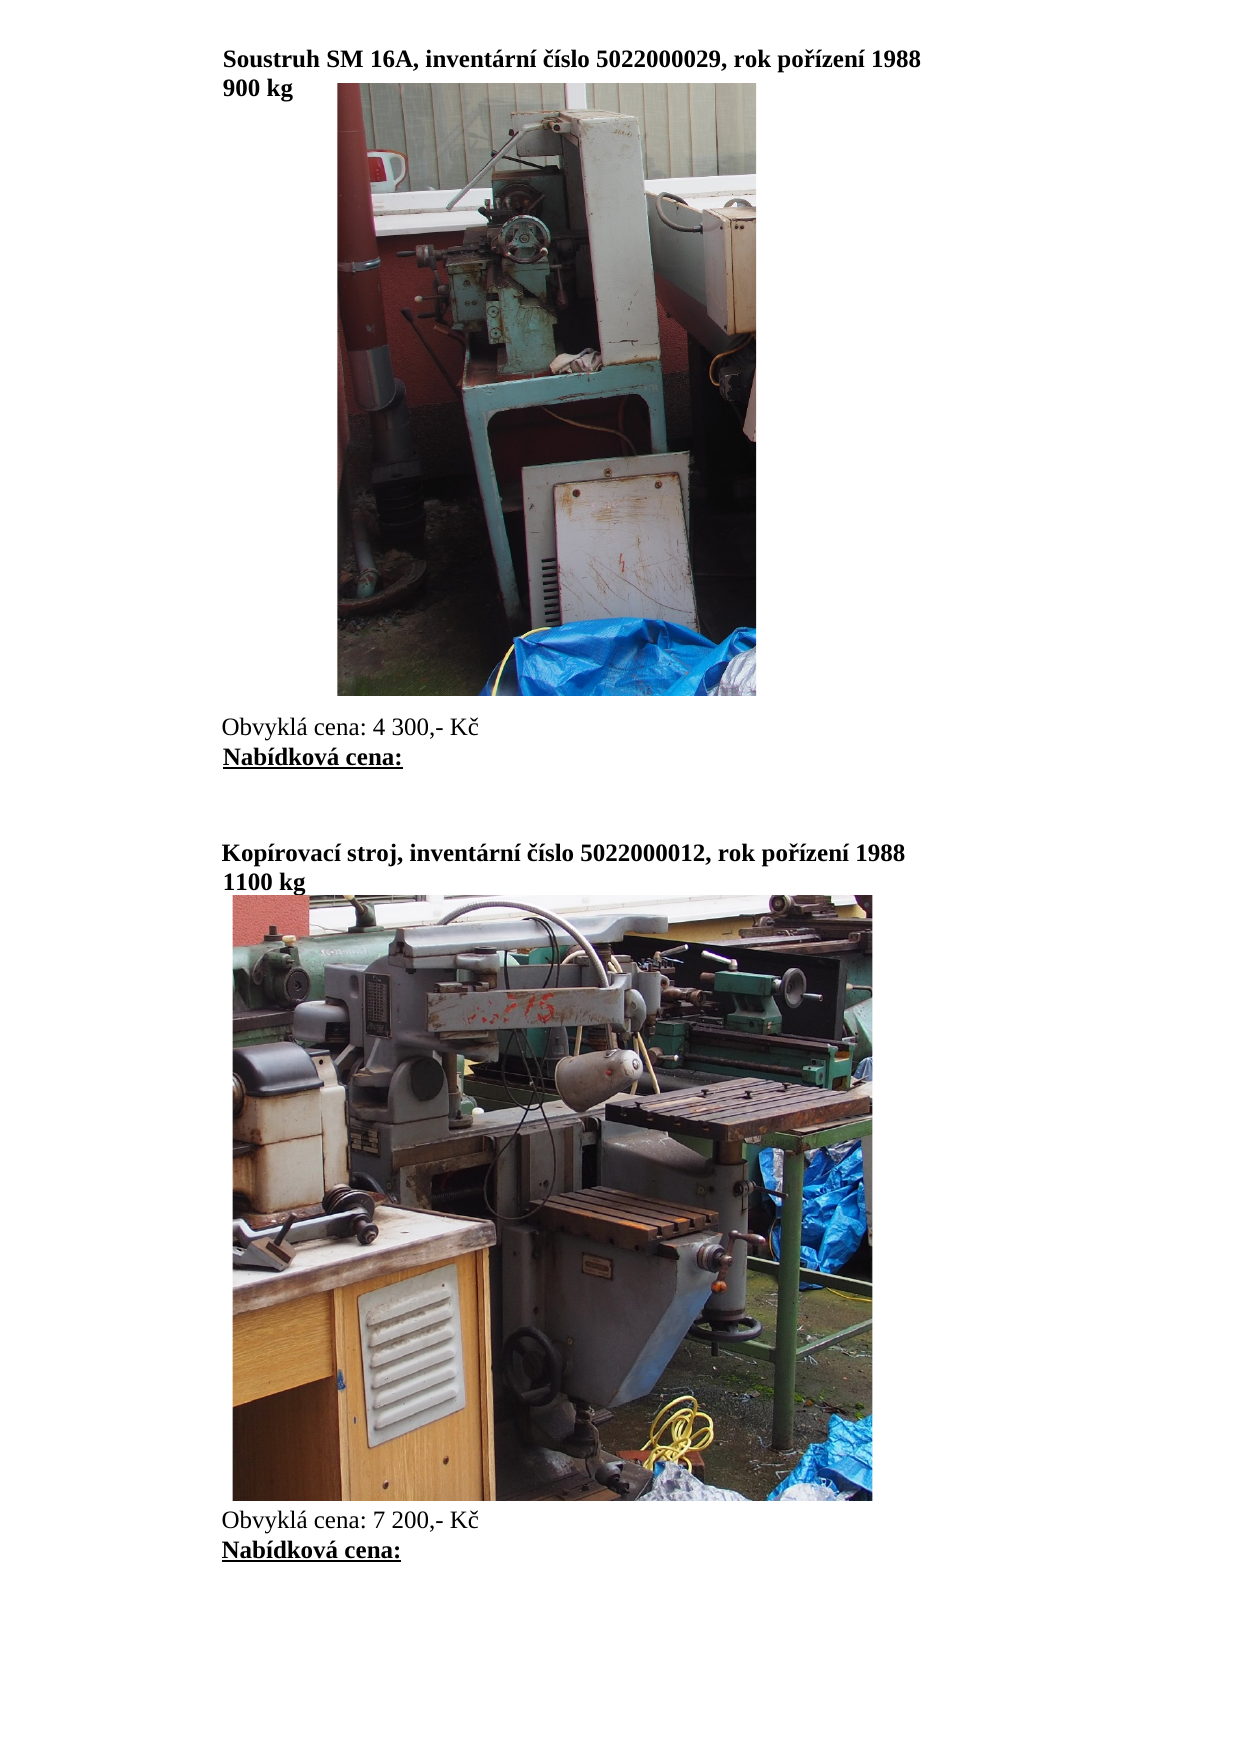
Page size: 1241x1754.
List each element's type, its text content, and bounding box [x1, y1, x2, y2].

list 900 kg [223, 73, 1093, 102]
text Obvyklá cena: 4 300,- Kč [148, 712, 1093, 741]
picture [232, 895, 873, 1501]
text Obvyklá cena: 7 200,- Kč [148, 1505, 1093, 1533]
text Nabídková cena: [148, 742, 1093, 771]
list Soustruh SM 16A, inventární číslo 5022000029, rok pořízení 1988 [223, 44, 1093, 73]
picture [337, 83, 757, 696]
text Nabídková cena: [148, 1535, 1093, 1564]
text Kopírovací stroj, inventární číslo 5022000012, rok pořízení 1988 [148, 838, 1093, 867]
list 1100 kg [223, 867, 1093, 895]
